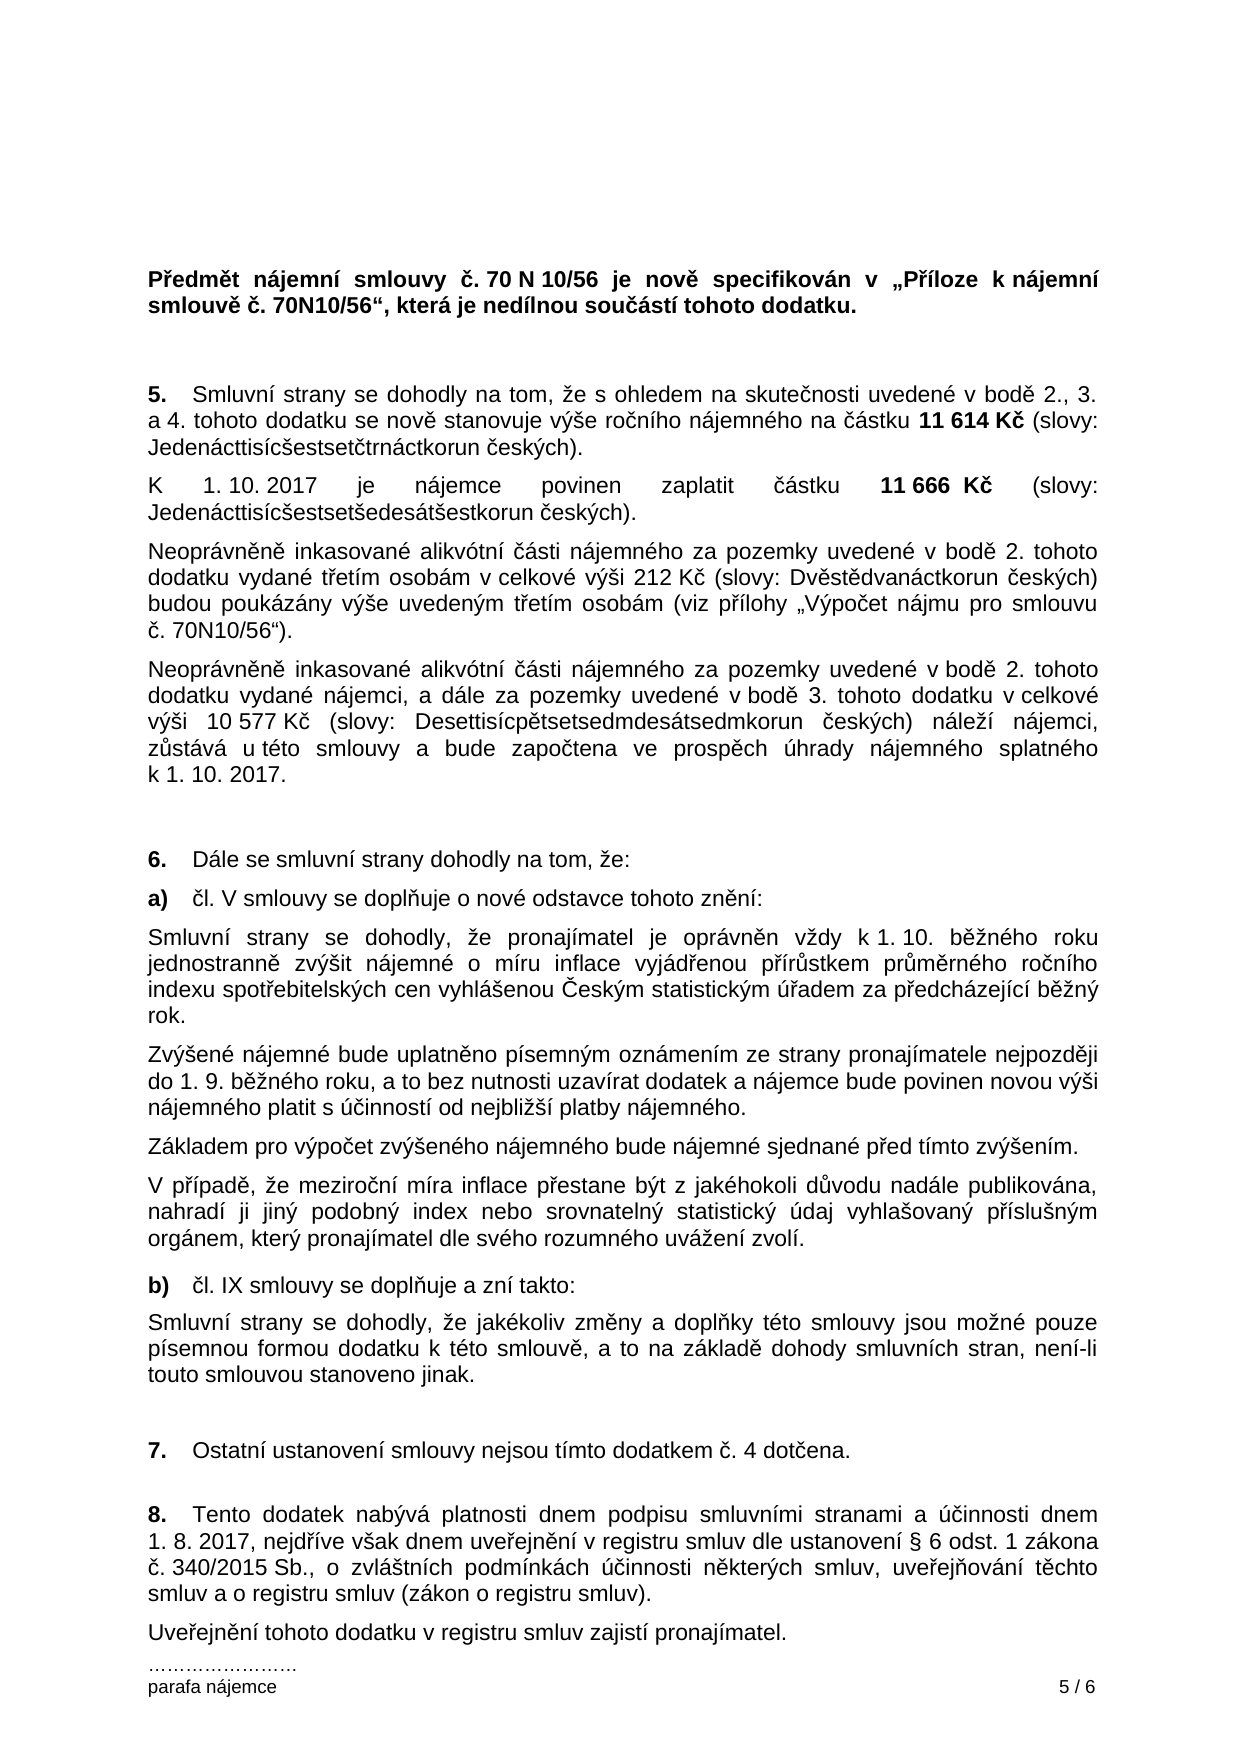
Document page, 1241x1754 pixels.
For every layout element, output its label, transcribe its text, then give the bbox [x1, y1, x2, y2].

text Smluvní strany se dohodly, že jakékoliv změny a doplňky této smlouvy jsou možné pouze písemnou formou dodatku k této smlouvě, a to na základě dohody smluvních stran, není-li touto smlouvou stanoveno jinak. [148, 1308, 1098, 1387]
text Uveřejnění tohoto dodatku v registru smluv zajistí pronajímatel. [148, 1619, 1098, 1646]
text K 1. 10. 2017 je nájemce povinen zaplatit částku 11 666 Kč (slovy: Jedenácttisícšestsetšedesátšestkorun českých). [148, 472, 1098, 525]
text Zvýšené nájemné bude uplatněno písemným oznámením ze strany pronajímatele nejpozději do 1. 9. běžného roku, a to bez nutnosti uzavírat dodatek a nájemce bude povinen novou výši nájemného platit s účinností od nejbližší platby nájemného. [148, 1041, 1098, 1120]
list Smluvní strany se dohodly na tom, že s ohledem na skutečnosti uvedené v bodě 2., 3. a 4. tohoto dodatku se nově stanovuje výše ročního nájemného na částku 11 614 Kč (slovy: Jedenácttisícšestsetčtrnáctkorun českých). [148, 381, 1098, 460]
text Neoprávněně inkasované alikvótní části nájemného za pozemky uvedené v bodě 2. tohoto dodatku vydané třetím osobám v celkové výši 212 Kč (slovy: Dvěstědvanáctkorun českých) budou poukázány výše uvedeným třetím osobám (viz přílohy „Výpočet nájmu pro smlouvu č. 70N10/56“). [148, 538, 1098, 643]
list čl. IX smlouvy se doplňuje a zní takto: [148, 1272, 1098, 1298]
list Dále se smluvní strany dohodly na tom, že: [148, 846, 1098, 872]
text Smluvní strany se dohodly, že pronajímatel je oprávněn vždy k 1. 10. běžného roku jednostranně zvýšit nájemné o míru inflace vyjádřenou přírůstkem průměrného ročního indexu spotřebitelských cen vyhlášenou Českým statistickým úřadem za předcházející běžný rok. [148, 923, 1098, 1029]
list Tento dodatek nabývá platnosti dnem podpisu smluvními stranami a účinnosti dnem 1. 8. 2017, nejdříve však dnem uveřejnění v registru smluv dle ustanovení § 6 odst. 1 zákona č. 340/2015 Sb., o zvláštních podmínkách účinnosti některých smluv, uveřejňování těchto smluv a o registru smluv (zákon o registru smluv). [148, 1501, 1098, 1607]
text Neoprávněně inkasované alikvótní části nájemného za pozemky uvedené v bodě 2. tohoto dodatku vydané nájemci, a dále za pozemky uvedené v bodě 3. tohoto dodatku v celkové výši 10 577 Kč (slovy: Desettisícpětsetsedmdesátsedmkorun českých) náleží nájemci, zůstává u této smlouvy a bude započtena ve prospěch úhrady nájemného splatného k 1. 10. 2017. [148, 656, 1098, 787]
list čl. V smlouvy se doplňuje o nové odstavce tohoto znění: [148, 884, 1098, 911]
text Předmět nájemní smlouvy č. 70 N 10/56 je nově specifikován v „Příloze k nájemní smlouvě č. 70N10/56“, která je nedílnou součástí tohoto dodatku. [148, 266, 1098, 318]
list Ostatní ustanovení smlouvy nejsou tímto dodatkem č. 4 dotčena. [148, 1437, 1098, 1464]
text V případě, že meziroční míra inflace přestane být z jakéhokoli důvodu nadále publikována, nahradí ji jiný podobný index nebo srovnatelný statistický údaj vyhlašovaný příslušným orgánem, který pronajímatel dle svého rozumného uvážení zvolí. [148, 1172, 1098, 1251]
text Základem pro výpočet zvýšeného nájemného bude nájemné sjednané před tímto zvýšením. [148, 1133, 1098, 1159]
